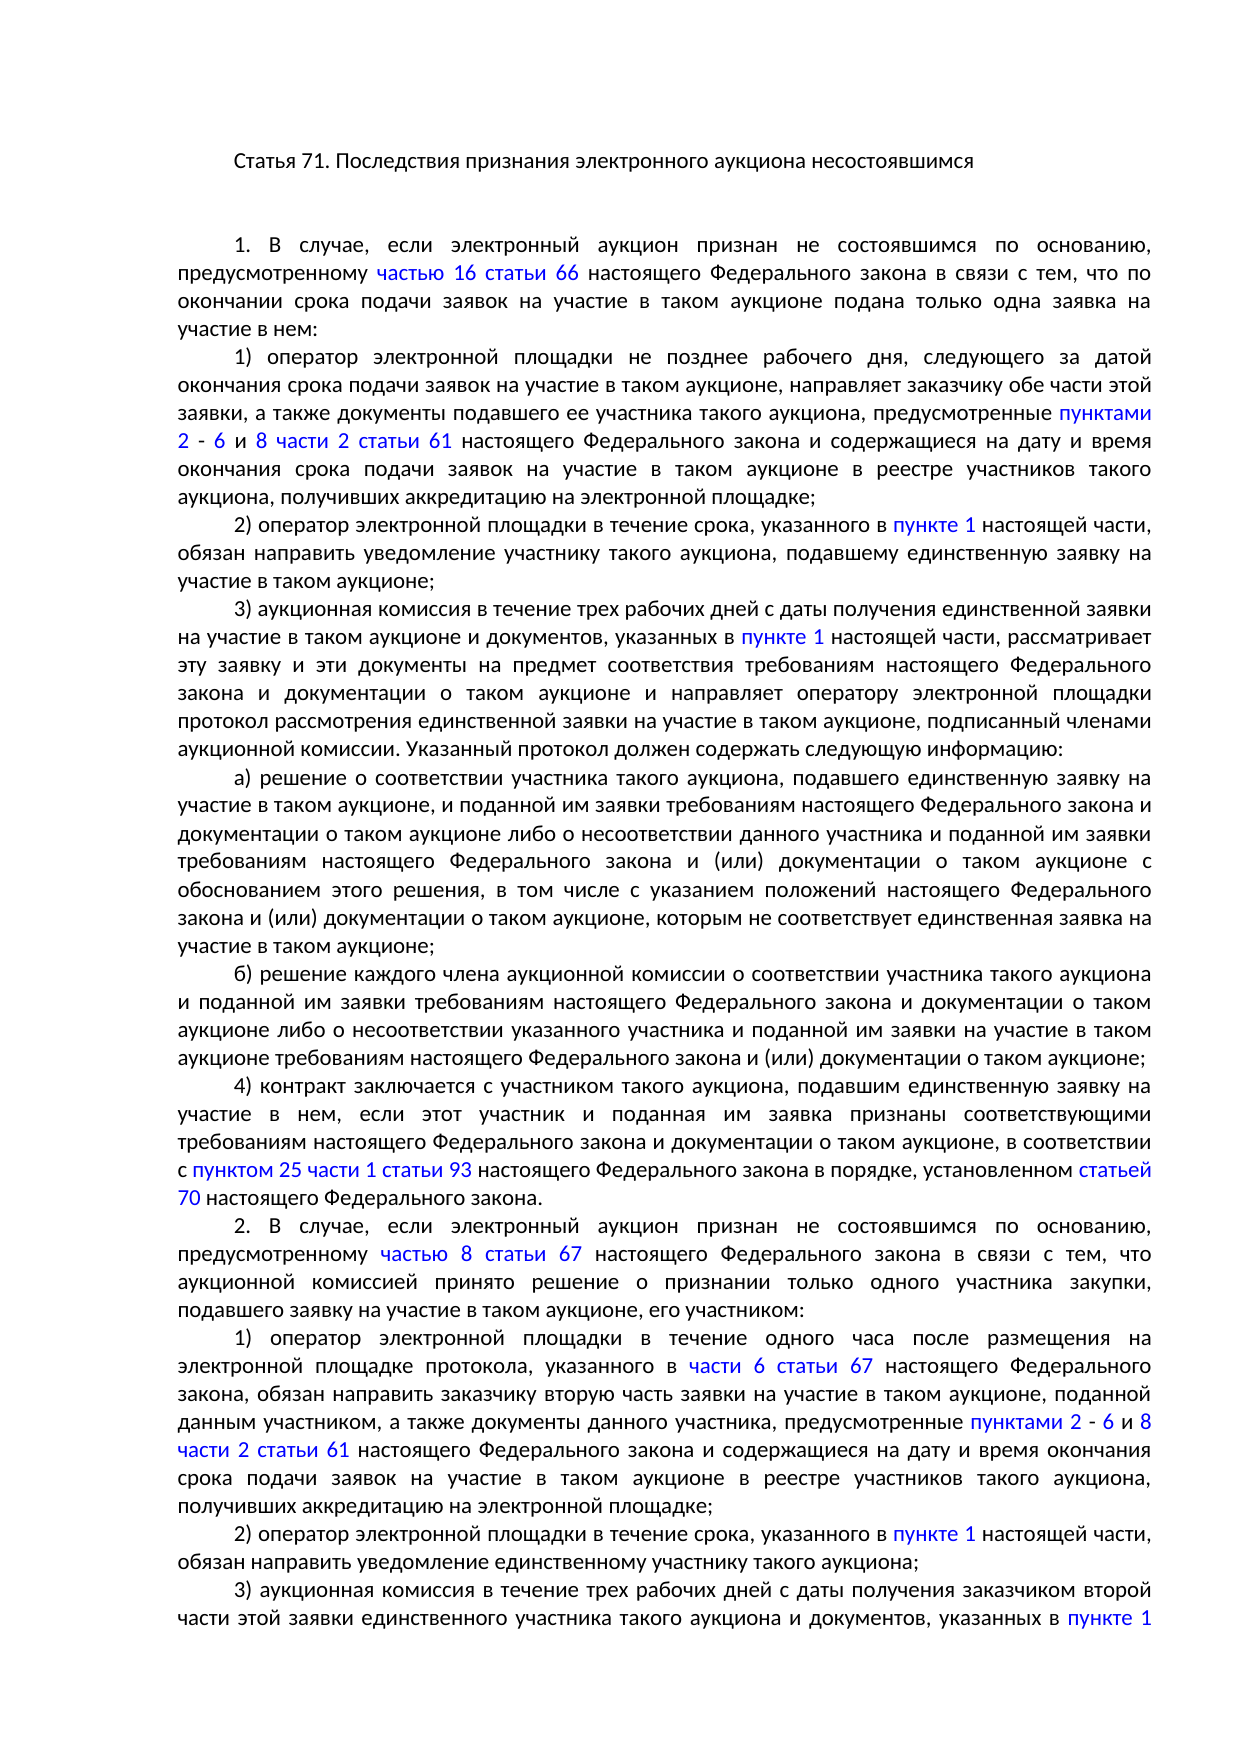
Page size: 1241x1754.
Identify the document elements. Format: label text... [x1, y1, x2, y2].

text 2) оператор электронной площадки в течение срока, указанного в пункте 1 настоящей части, обязан направить уведомление единственному участнику такого аукциона; [177, 1519, 1152, 1575]
text Статья 71. Последствия признания электронного аукциона несостоявшимся [177, 146, 1152, 174]
text 2. В случае, если электронный аукцион признан не состоявшимся по основанию, предусмотренному частью 8 статьи 67 настоящего Федерального закона в связи с тем, что аукционной комиссией принято решение о признании только одного участника закупки, подавшего заявку на участие в таком аукционе, его участником: [177, 1211, 1152, 1323]
text б) решение каждого члена аукционной комиссии о соответствии участника такого аукциона и поданной им заявки требованиям настоящего Федерального закона и документации о таком аукционе либо о несоответствии указанного участника и поданной им заявки на участие в таком аукционе требованиям настоящего Федерального закона и (или) документации о таком аукционе; [177, 959, 1152, 1071]
text 1) оператор электронной площадки в течение одного часа после размещения на электронной площадке протокола, указанного в части 6 статьи 67 настоящего Федерального закона, обязан направить заказчику вторую часть заявки на участие в таком аукционе, поданной данным участником, а также документы данного участника, предусмотренные пунктами 2 - 6 и 8 части 2 статьи 61 настоящего Федерального закона и содержащиеся на дату и время окончания срока подачи заявок на участие в таком аукционе в реестре участников такого аукциона, получивших аккредитацию на электронной площадке; [177, 1323, 1152, 1519]
text 3) аукционная комиссия в течение трех рабочих дней с даты получения единственной заявки на участие в таком аукционе и документов, указанных в пункте 1 настоящей части, рассматривает эту заявку и эти документы на предмет соответствия требованиям настоящего Федерального закона и документации о таком аукционе и направляет оператору электронной площадки протокол рассмотрения единственной заявки на участие в таком аукционе, подписанный членами аукционной комиссии. Указанный протокол должен содержать следующую информацию: [177, 594, 1152, 763]
text 1) оператор электронной площадки не позднее рабочего дня, следующего за датой окончания срока подачи заявок на участие в таком аукционе, направляет заказчику обе части этой заявки, а также документы подавшего ее участника такого аукциона, предусмотренные пунктами 2 - 6 и 8 части 2 статьи 61 настоящего Федерального закона и содержащиеся на дату и время окончания срока подачи заявок на участие в таком аукционе в реестре участников такого аукциона, получивших аккредитацию на электронной площадке; [177, 342, 1152, 510]
text а) решение о соответствии участника такого аукциона, подавшего единственную заявку на участие в таком аукционе, и поданной им заявки требованиям настоящего Федерального закона и документации о таком аукционе либо о несоответствии данного участника и поданной им заявки требованиям настоящего Федерального закона и (или) документации о таком аукционе с обоснованием этого решения, в том числе с указанием положений настоящего Федерального закона и (или) документации о таком аукционе, которым не соответствует единственная заявка на участие в таком аукционе; [177, 763, 1152, 959]
text 4) контракт заключается с участником такого аукциона, подавшим единственную заявку на участие в нем, если этот участник и поданная им заявка признаны соответствующими требованиям настоящего Федерального закона и документации о таком аукционе, в соответствии с пунктом 25 части 1 статьи 93 настоящего Федерального закона в порядке, установленном статьей 70 настоящего Федерального закона. [177, 1071, 1152, 1211]
text 1. В случае, если электронный аукцион признан не состоявшимся по основанию, предусмотренному частью 16 статьи 66 настоящего Федерального закона в связи с тем, что по окончании срока подачи заявок на участие в таком аукционе подана только одна заявка на участие в нем: [177, 230, 1152, 342]
text 2) оператор электронной площадки в течение срока, указанного в пункте 1 настоящей части, обязан направить уведомление участнику такого аукциона, подавшему единственную заявку на участие в таком аукционе; [177, 510, 1152, 594]
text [177, 1575, 1152, 1631]
